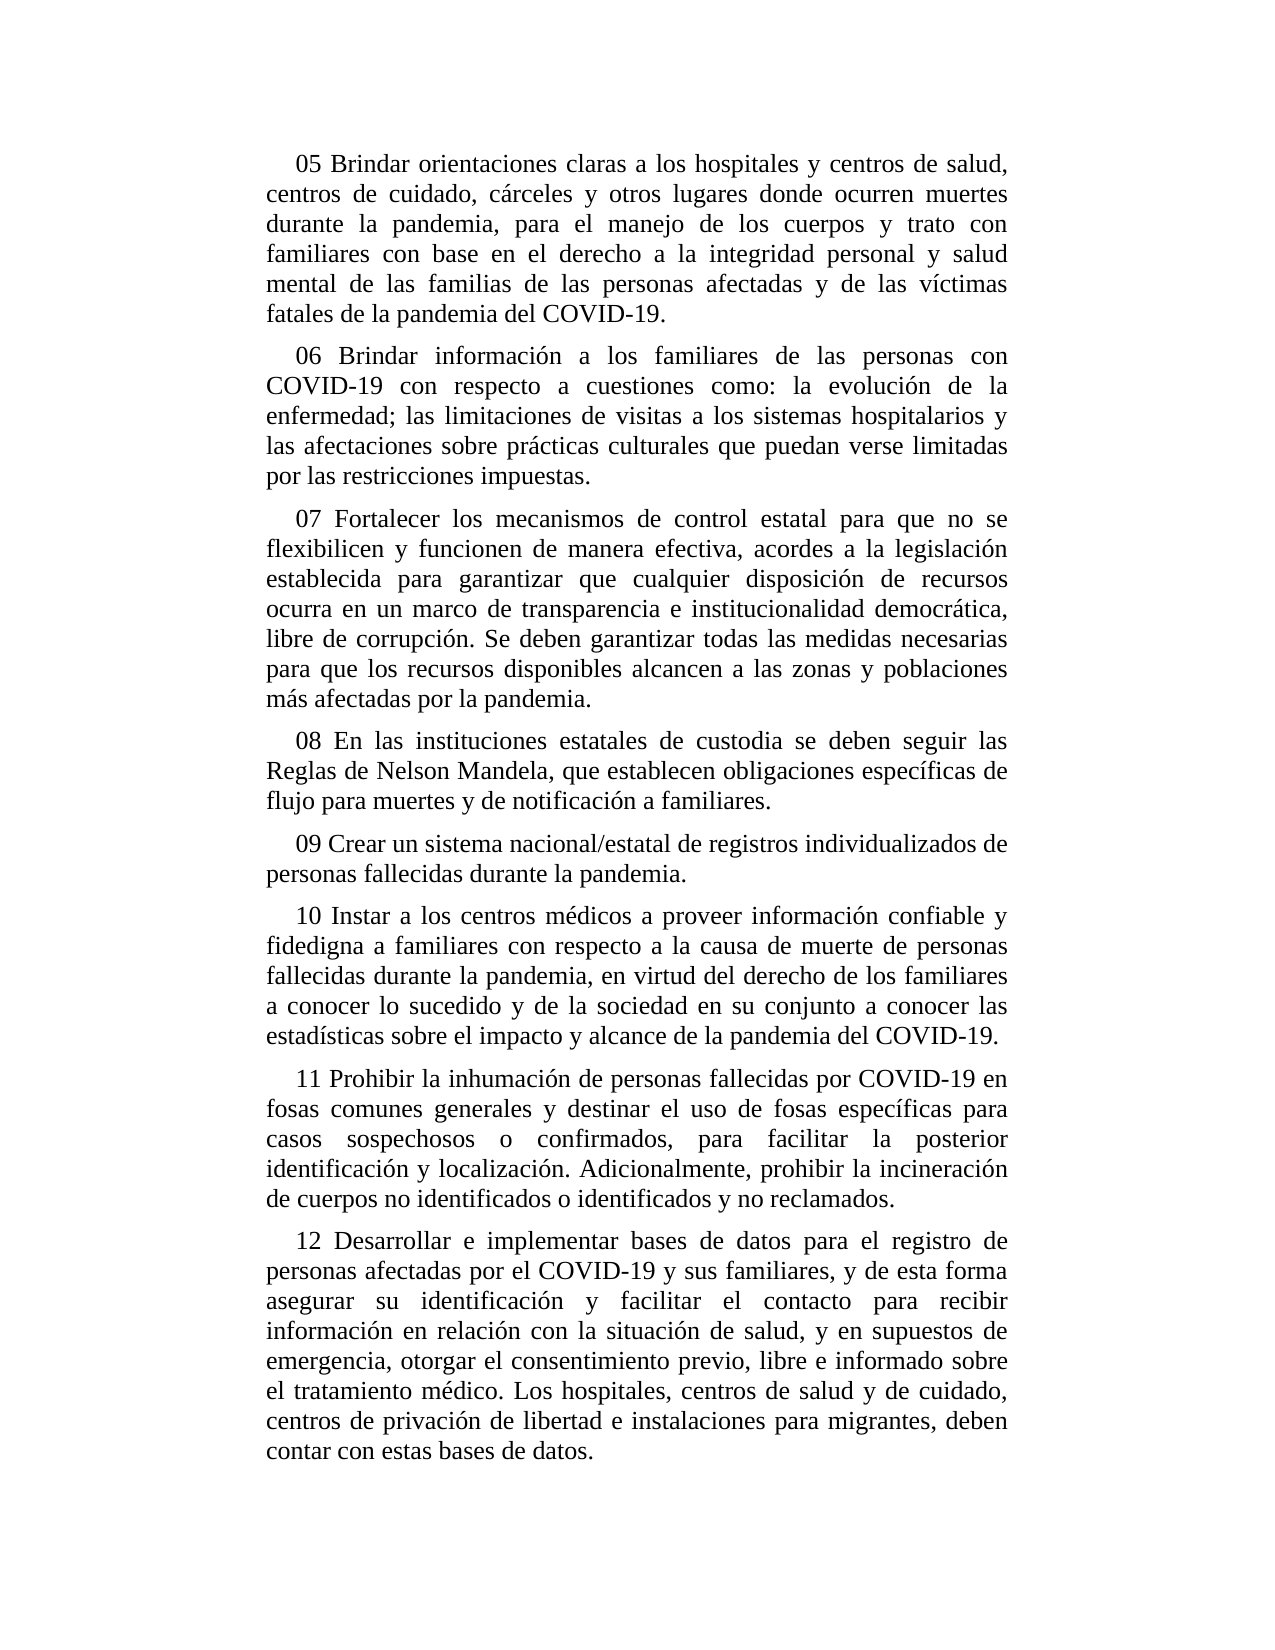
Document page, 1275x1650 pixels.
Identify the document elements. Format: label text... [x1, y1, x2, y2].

text 06 Brindar información a los familiares de las personas con COVID-19 con respecto a cuestiones como: la evolución de la enfermedad; las limitaciones de visitas a los sistemas hospitalarios y las afectaciones sobre prácticas culturales que puedan verse limitadas por las restricciones impuestas. [266, 340, 1009, 490]
text 11 Prohibir la inhumación de personas fallecidas por COVID-19 en fosas comunes generales y destinar el uso de fosas específicas para casos sospechosos o confirmados, para facilitar la posterior identificación y localización. Adicionalmente, prohibir la incineración de cuerpos no identificados o identificados y no reclamados. [266, 1063, 1009, 1213]
text 10 Instar a los centros médicos a proveer información confiable y fidedigna a familiares con respecto a la causa de muerte de personas fallecidas durante la pandemia, en virtud del derecho de los familiares a conocer lo sucedido y de la sociedad en su conjunto a conocer las estadísticas sobre el impacto y alcance de la pandemia del COVID-19. [266, 900, 1009, 1050]
text 08 En las instituciones estatales de custodia se deben seguir las Reglas de Nelson Mandela, que establecen obligaciones específicas de flujo para muertes y de notificación a familiares. [266, 725, 1009, 815]
text 05 Brindar orientaciones claras a los hospitales y centros de salud, centros de cuidado, cárceles y otros lugares donde ocurren muertes durante la pandemia, para el manejo de los cuerpos y trato con familiares con base en el derecho a la integridad personal y salud mental de las familias de las personas afectadas y de las víctimas fatales de la pandemia del COVID-19. [266, 148, 1009, 328]
text 07 Fortalecer los mecanismos de control estatal para que no se flexibilicen y funcionen de manera efectiva, acordes a la legislación establecida para garantizar que cualquier disposición de recursos ocurra en un marco de transparencia e institucionalidad democrática, libre de corrupción. Se deben garantizar todas las medidas necesarias para que los recursos disponibles alcancen a las zonas y poblaciones más afectadas por la pandemia. [266, 503, 1009, 713]
text 09 Crear un sistema nacional/estatal de registros individualizados de personas fallecidas durante la pandemia. [266, 828, 1009, 888]
text 12 Desarrollar e implementar bases de datos para el registro de personas afectadas por el COVID-19 y sus familiares, y de esta forma asegurar su identificación y facilitar el contacto para recibir información en relación con la situación de salud, y en supuestos de emergencia, otorgar el consentimiento previo, libre e informado sobre el tratamiento médico. Los hospitales, centros de salud y de cuidado, centros de privación de libertad e instalaciones para migrantes, deben contar con estas bases de datos. [266, 1225, 1009, 1465]
